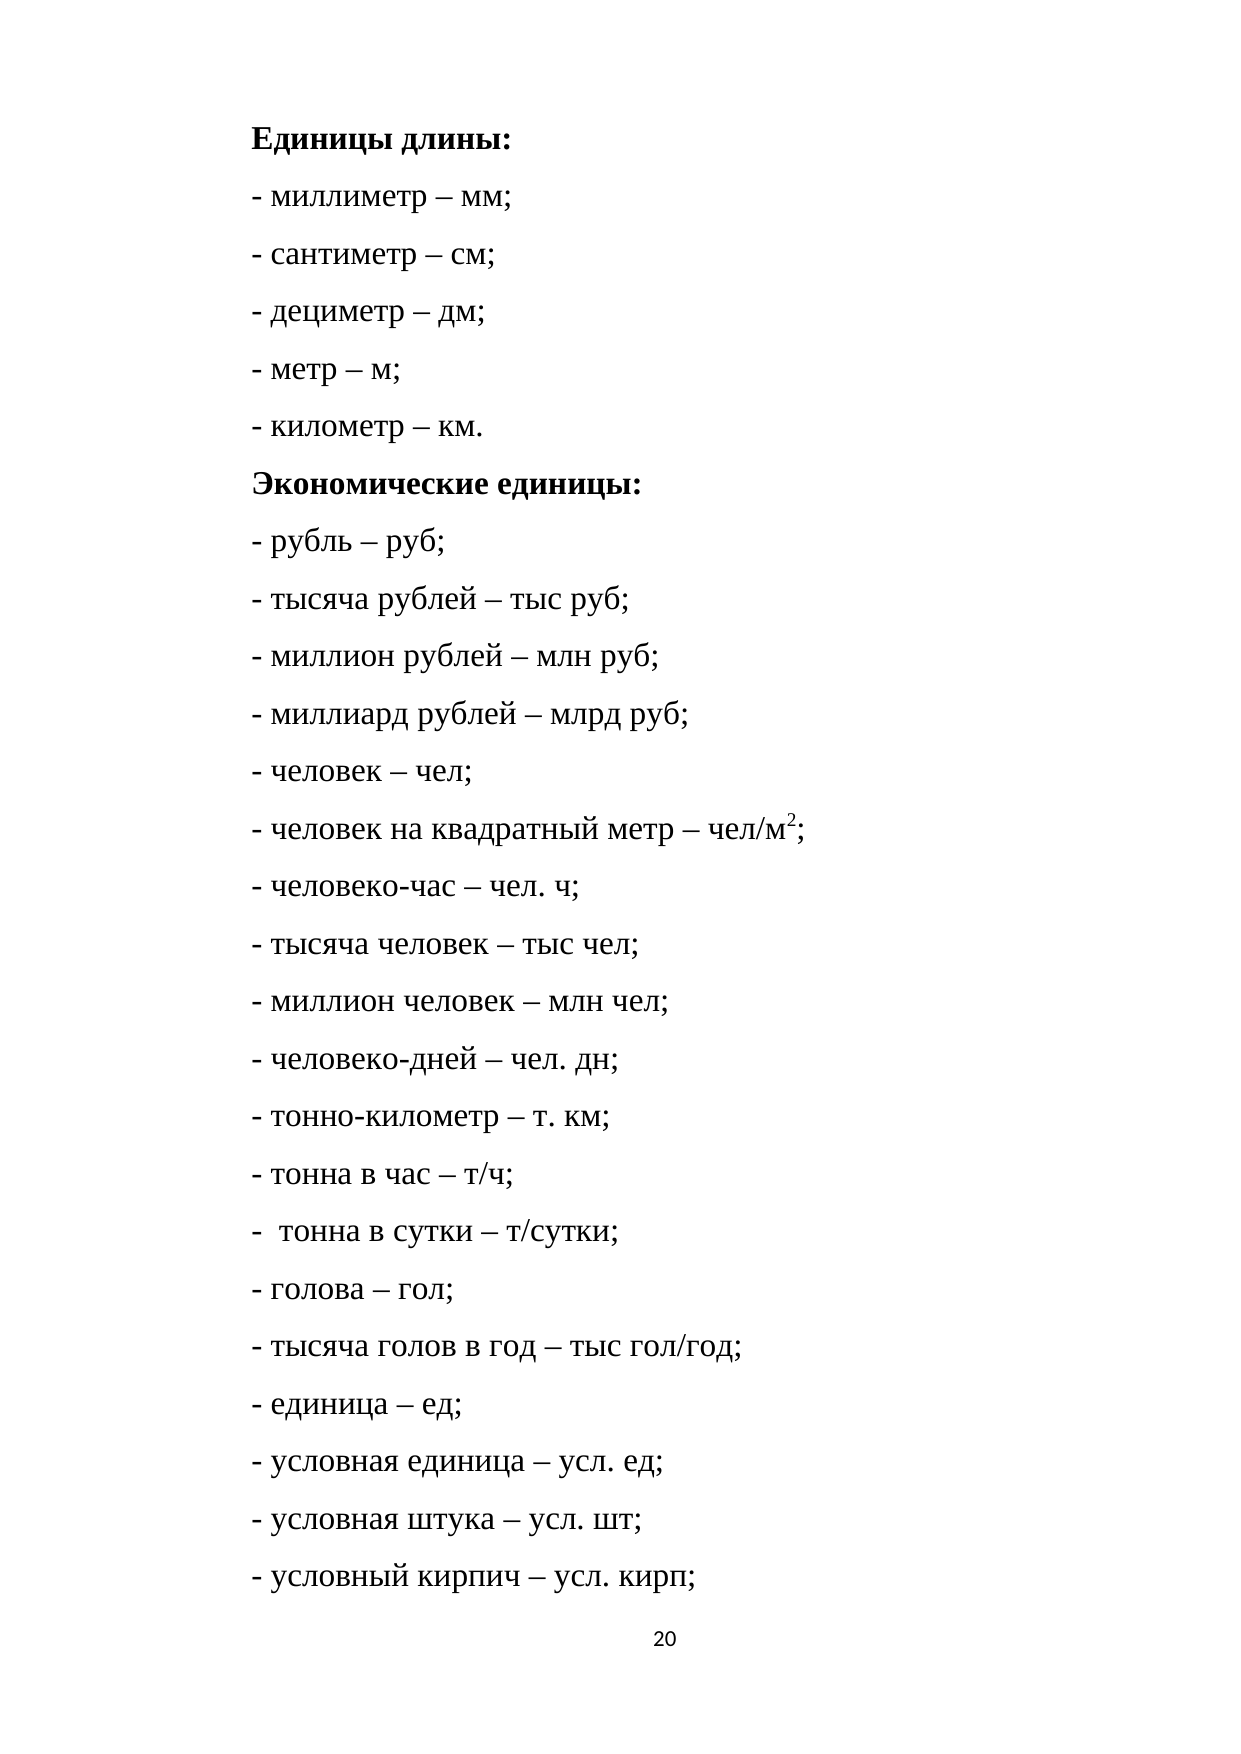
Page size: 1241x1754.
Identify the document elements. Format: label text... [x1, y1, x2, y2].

text - тысяча человек – тыс чел; [177, 923, 1152, 961]
text - миллион рублей – млн руб; [177, 636, 1152, 674]
text - миллиметр – мм; [177, 176, 1152, 214]
text - тонна в час – т/ч; [177, 1153, 1152, 1191]
text - единица – ед; [177, 1383, 1152, 1421]
text - условная штука – усл. шт; [177, 1498, 1152, 1536]
text - миллион человек – млн чел; [177, 981, 1152, 1019]
text - условный кирпич – усл. кирп; [177, 1556, 1152, 1594]
text - тонна в сутки – т/сутки; [177, 1211, 1152, 1249]
text - голова – гол; [177, 1268, 1152, 1306]
text - человеко-дней – чел. дн; [177, 1038, 1152, 1076]
text - километр – км. [177, 406, 1152, 444]
text - человек на квадратный метр – чел/м2; [177, 808, 1152, 846]
text - условная единица – усл. ед; [177, 1441, 1152, 1479]
text - миллиард рублей – млрд руб; [177, 693, 1152, 731]
text - тонно-километр – т. км; [177, 1096, 1152, 1134]
text - дециметр – дм; [177, 291, 1152, 329]
text - тысяча рублей – тыс руб; [177, 578, 1152, 616]
text - метр – м; [177, 348, 1152, 386]
text Единицы длины: [177, 118, 1152, 156]
text - тысяча голов в год – тыс гол/год; [177, 1326, 1152, 1364]
text Экономические единицы: [177, 463, 1152, 501]
text - рубль – руб; [177, 521, 1152, 559]
text - человек – чел; [177, 751, 1152, 789]
text - сантиметр – см; [177, 233, 1152, 271]
text - человеко-час – чел. ч; [177, 866, 1152, 904]
